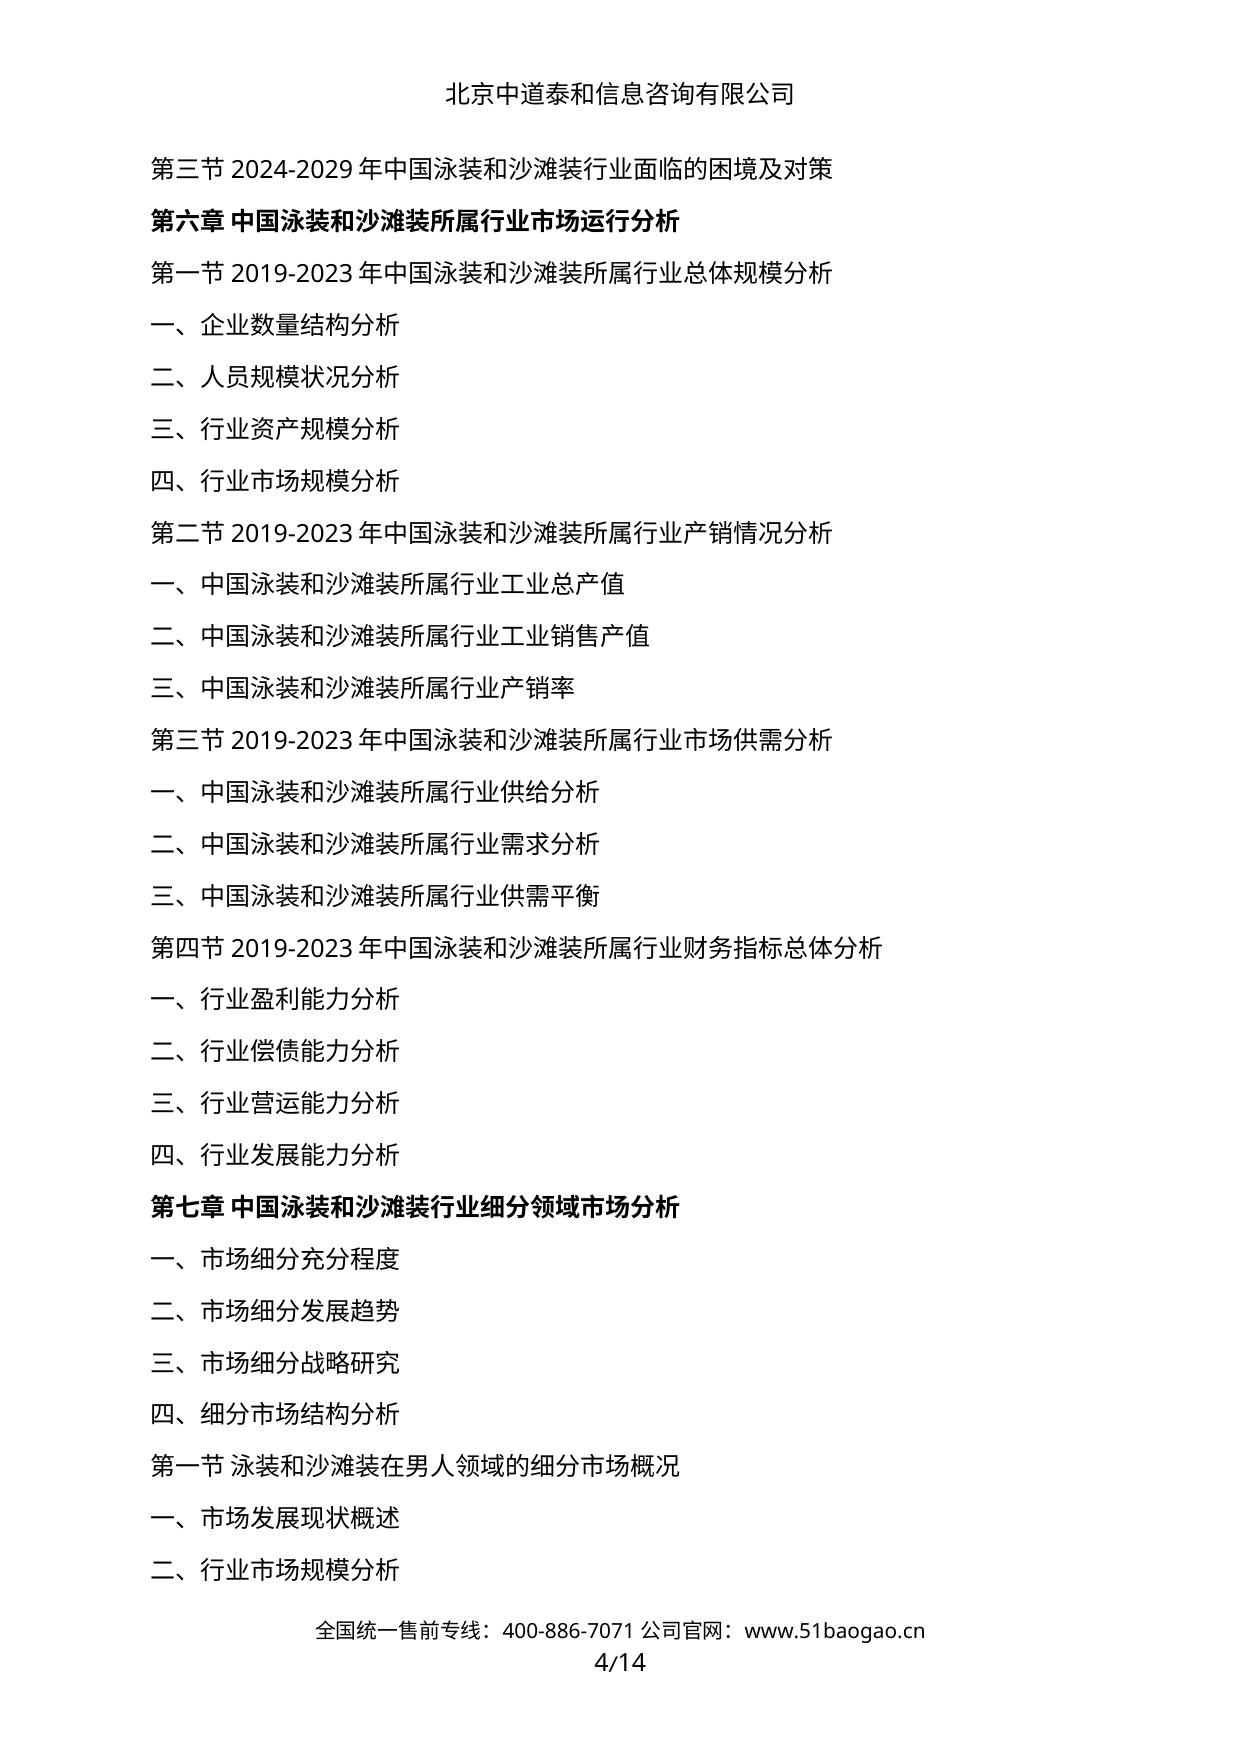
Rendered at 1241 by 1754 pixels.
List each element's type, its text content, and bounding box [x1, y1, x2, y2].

text 二、行业偿债能力分析 [150, 1032, 1090, 1068]
text 二、人员规模状况分析 [150, 357, 1090, 394]
text 第三节 2019-2023年中国泳装和沙滩装所属行业市场供需分析 [150, 721, 1090, 757]
text 三、行业营运能力分析 [150, 1084, 1090, 1120]
text 第七章 中国泳装和沙滩装行业细分领域市场分析 [150, 1187, 1090, 1224]
text 三、中国泳装和沙滩装所属行业供需平衡 [150, 876, 1090, 912]
text 一、中国泳装和沙滩装所属行业工业总产值 [150, 565, 1090, 601]
text 第三节 2024-2029年中国泳装和沙滩装行业面临的困境及对策 [150, 150, 1090, 186]
text 二、中国泳装和沙滩装所属行业工业销售产值 [150, 617, 1090, 653]
text 四、细分市场结构分析 [150, 1395, 1090, 1431]
text 第一节 2019-2023年中国泳装和沙滩装所属行业总体规模分析 [150, 254, 1090, 290]
text 一、市场细分充分程度 [150, 1239, 1090, 1276]
text 一、市场发展现状概述 [150, 1499, 1090, 1535]
text 第六章 中国泳装和沙滩装所属行业市场运行分析 [150, 202, 1090, 238]
text 三、行业资产规模分析 [150, 409, 1090, 446]
text 二、市场细分发展趋势 [150, 1291, 1090, 1327]
text 一、中国泳装和沙滩装所属行业供给分析 [150, 772, 1090, 809]
text 一、行业盈利能力分析 [150, 980, 1090, 1016]
text 三、市场细分战略研究 [150, 1343, 1090, 1379]
text 第一节 泳装和沙滩装在男人领域的细分市场概况 [150, 1447, 1090, 1483]
text 三、中国泳装和沙滩装所属行业产销率 [150, 669, 1090, 705]
text 第四节 2019-2023年中国泳装和沙滩装所属行业财务指标总体分析 [150, 928, 1090, 964]
text 第二节 2019-2023年中国泳装和沙滩装所属行业产销情况分析 [150, 513, 1090, 549]
text 四、行业市场规模分析 [150, 461, 1090, 497]
text 二、中国泳装和沙滩装所属行业需求分析 [150, 824, 1090, 861]
text 四、行业发展能力分析 [150, 1136, 1090, 1172]
text 二、行业市场规模分析 [150, 1551, 1090, 1587]
text 一、企业数量结构分析 [150, 306, 1090, 342]
